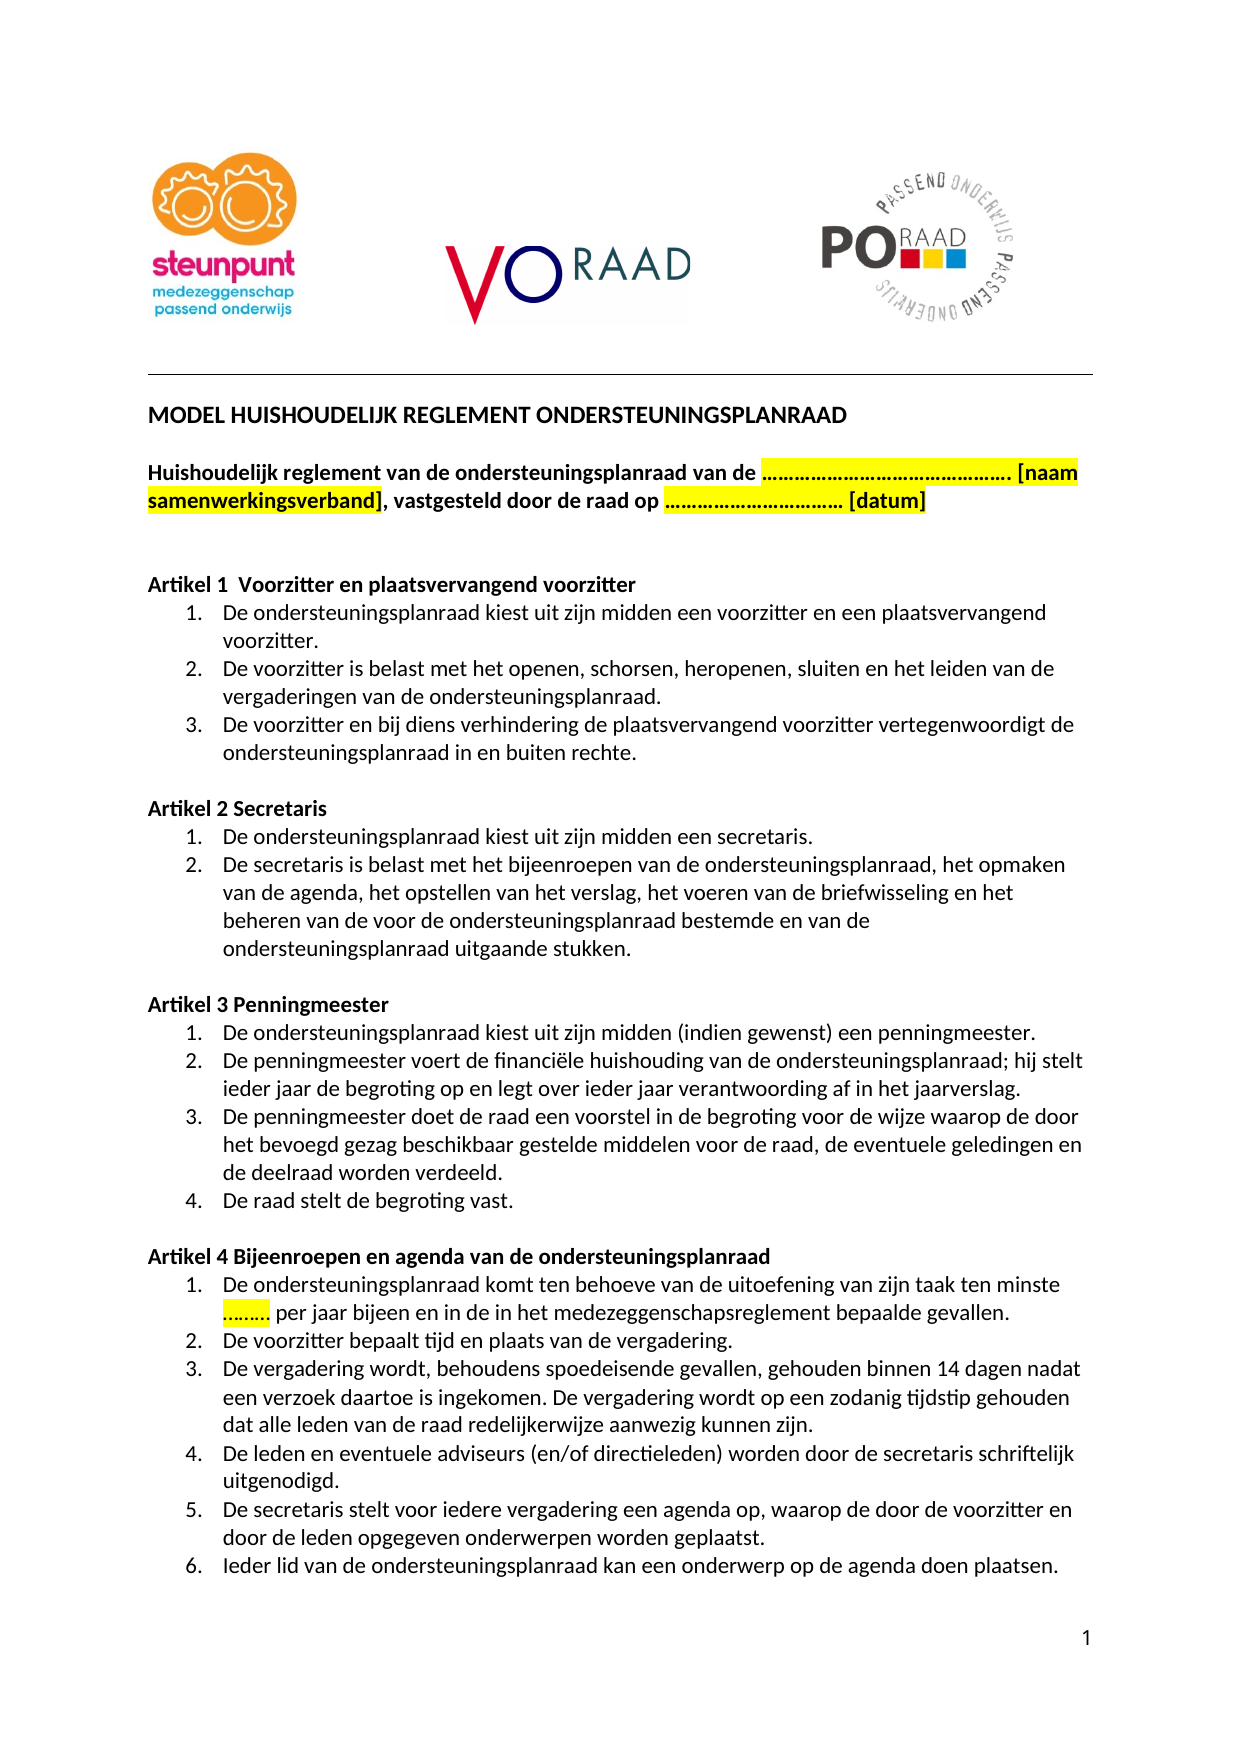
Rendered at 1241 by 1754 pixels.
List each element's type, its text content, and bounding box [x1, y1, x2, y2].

picture [445, 246, 691, 325]
list De ondersteuningsplanraad kiest uit zijn midden een secretaris. [185, 822, 1093, 850]
list De ondersteuningsplanraad kiest uit zijn midden een voorzitter en een plaatsvervangend voorzitter. [185, 598, 1093, 654]
list De ondersteuningsplanraad komt ten behoeve van de uitoefening van zijn taak ten minste ……… per jaar bijeen en in de in het medezeggenschapsreglement bepaalde gevallen. [185, 1271, 1093, 1327]
text Artikel 2 Secretaris [148, 794, 1093, 822]
list De secretaris stelt voor iedere vergadering een agenda op, waarop de door de voorzitter en door de leden opgegeven onderwerpen worden geplaatst. [185, 1495, 1093, 1551]
list De voorzitter is belast met het openen, schorsen, heropenen, sluiten en het leiden van de vergaderingen van de ondersteuningsplanraad. [185, 654, 1093, 710]
text Artikel 4 Bijeenroepen en agenda van de ondersteuningsplanraad [148, 1242, 1093, 1271]
list De penningmeester doet de raad een voorstel in de begroting voor de wijze waarop de door het bevoegd gezag beschikbaar gestelde middelen voor de raad, de eventuele geledingen en de deelraad worden verdeeld. [185, 1102, 1093, 1186]
picture [147, 147, 300, 325]
text Artikel 3 Penningmeester [148, 990, 1093, 1018]
list De voorzitter bepaalt tijd en plaats van de vergadering. [185, 1327, 1093, 1354]
list De leden en eventuele adviseurs (en/of directieleden) worden door de secretaris schriftelijk uitgenodigd. [185, 1439, 1093, 1495]
list De vergadering wordt, behoudens spoedeisende gevallen, gehouden binnen 14 dagen nadat een verzoek daartoe is ingekomen. De vergadering wordt op een zodanig tijdstip gehouden dat alle leden van de raad redelijkerwijze aanwezig kunnen zijn. [185, 1354, 1093, 1439]
list De penningmeester voert de financiële huishouding van de ondersteuningsplanraad; hij stelt ieder jaar de begroting op en legt over ieder jaar verantwoording af in het jaarverslag. [185, 1046, 1093, 1102]
list De raad stelt de begroting vast. [185, 1186, 1093, 1214]
text MODEL HUISHOUDELIJK REGLEMENT ONDERSTEUNINGSPLANRAAD [148, 399, 1093, 430]
list De ondersteuningsplanraad kiest uit zijn midden (indien gewenst) een penningmeester. [185, 1018, 1093, 1046]
text Huishoudelijk reglement van de ondersteuningsplanraad van de ………………………………………. [naam samenwerkingsverband], vastgesteld door de raad op …………………………… [datum] [926, 458, 1093, 514]
list Ieder lid van de ondersteuningsplanraad kan een onderwerp op de agenda doen plaatsen. [185, 1551, 1093, 1579]
text Artikel 1 Voorzitter en plaatsvervangend voorzitter [148, 570, 1093, 598]
text Huishoudelijk reglement van de ondersteuningsplanraad van de ………………………………………. [naam samenwerkingsverband], vastgesteld door de raad op …………………………… [datum] [148, 458, 761, 514]
picture [820, 168, 1015, 325]
list De voorzitter en bij diens verhindering de plaatsvervangend voorzitter vertegenwoordigt de ondersteuningsplanraad in en buiten rechte. [185, 710, 1093, 766]
list De secretaris is belast met het bijeenroepen van de ondersteuningsplanraad, het opmaken van de agenda, het opstellen van het verslag, het voeren van de briefwisseling en het beheren van de voor de ondersteuningsplanraad bestemde en van de ondersteuningsplanraad uitgaande stukken. [185, 850, 1093, 962]
